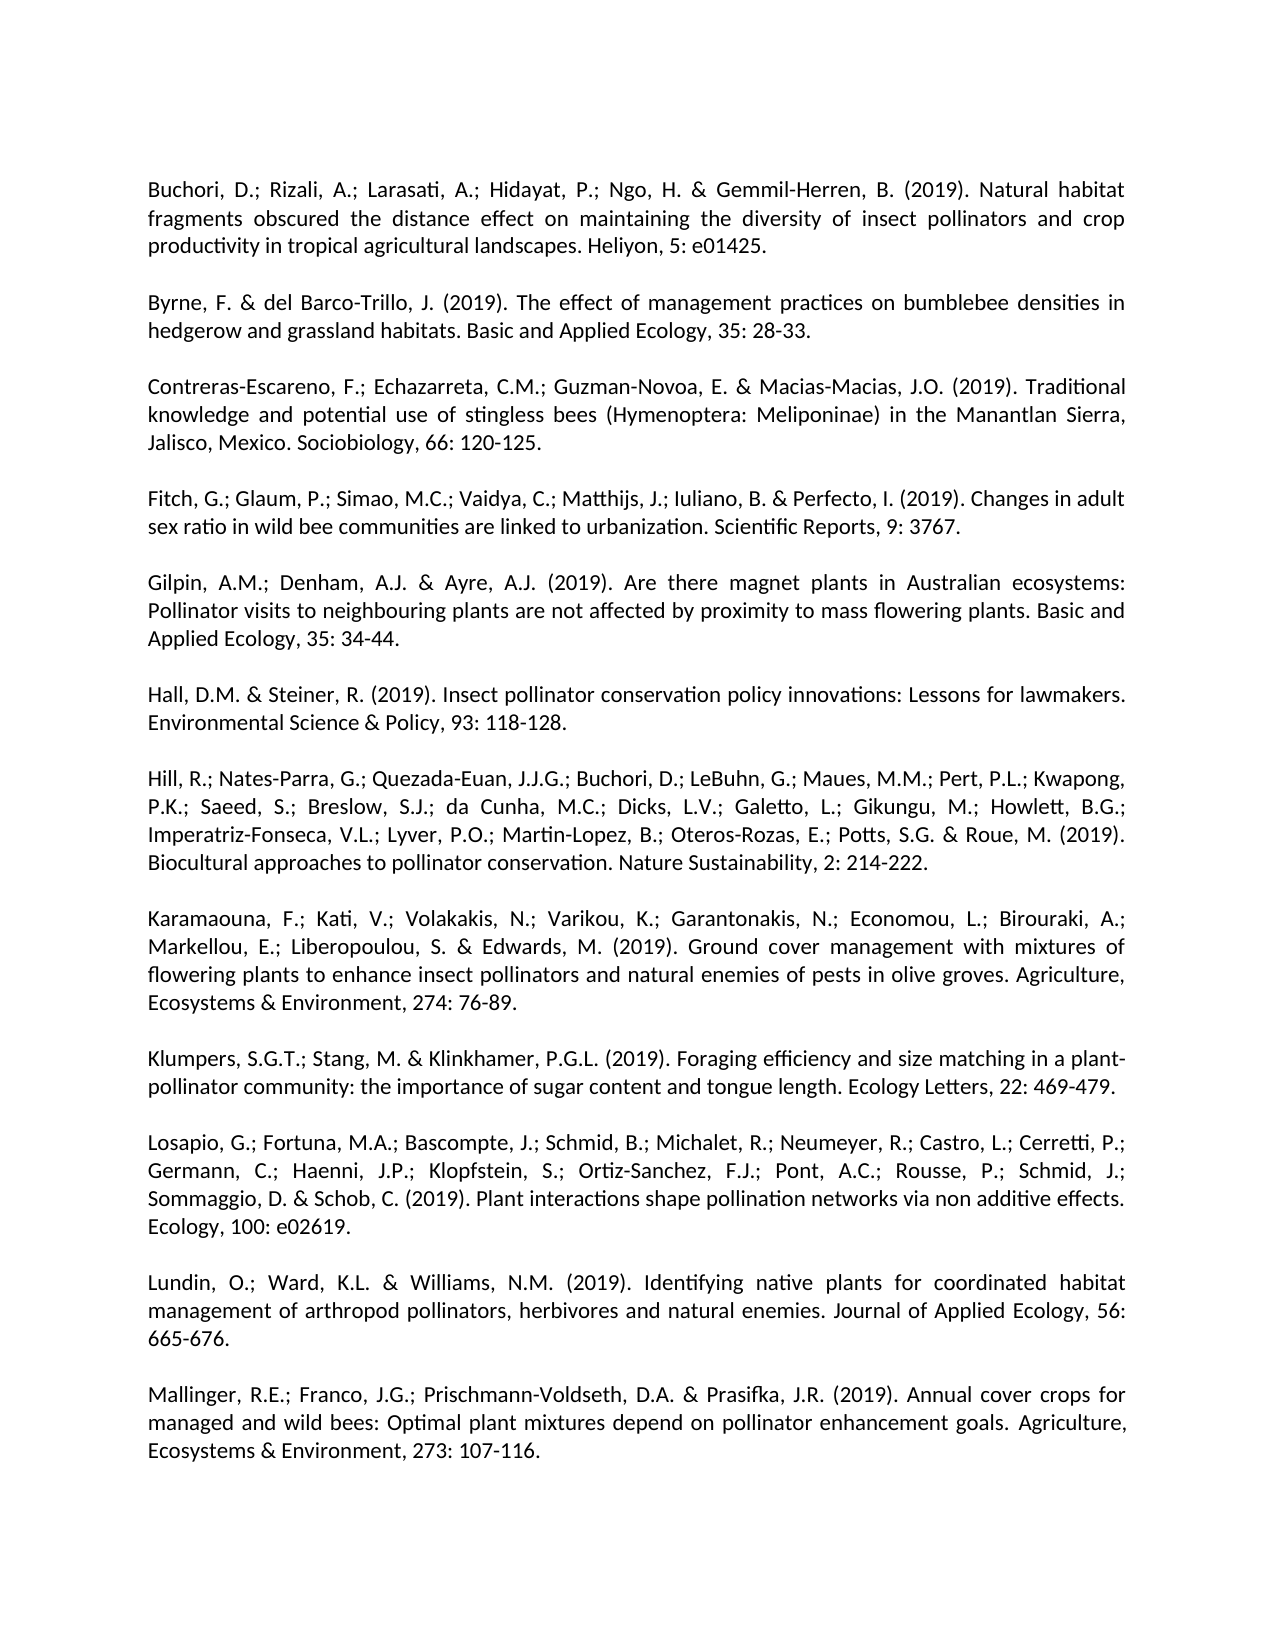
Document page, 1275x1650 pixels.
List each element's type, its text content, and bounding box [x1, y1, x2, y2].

text Losapio, G.; Fortuna, M.A.; Bascompte, J.; Schmid, B.; Michalet, R.; Neumeyer, R.; Castro, L.; Cerretti, P.; Germann, C.; Haenni, J.P.; Klopfstein, S.; Ortiz-Sanchez, F.J.; Pont, A.C.; Rousse, P.; Schmid, J.; Sommaggio, D. & Schob, C. (2019). Plant interactions shape pollination networks via non additive effects. Ecology, 100: e02619. [148, 1128, 1127, 1240]
text Hill, R.; Nates-Parra, G.; Quezada-Euan, J.J.G.; Buchori, D.; LeBuhn, G.; Maues, M.M.; Pert, P.L.; Kwapong, P.K.; Saeed, S.; Breslow, S.J.; da Cunha, M.C.; Dicks, L.V.; Galetto, L.; Gikungu, M.; Howlett, B.G.; Imperatriz-Fonseca, V.L.; Lyver, P.O.; Martin-Lopez, B.; Oteros-Rozas, E.; Potts, S.G. & Roue, M. (2019). Biocultural approaches to pollinator conservation. Nature Sustainability, 2: 214-222. [148, 764, 1127, 876]
text Fitch, G.; Glaum, P.; Simao, M.C.; Vaidya, C.; Matthijs, J.; Iuliano, B. & Perfecto, I. (2019). Changes in adult sex ratio in wild bee communities are linked to urbanization. Scientific Reports, 9: 3767. [148, 484, 1127, 540]
text Gilpin, A.M.; Denham, A.J. & Ayre, A.J. (2019). Are there magnet plants in Australian ecosystems: Pollinator visits to neighbouring plants are not affected by proximity to mass flowering plants. Basic and Applied Ecology, 35: 34-44. [148, 568, 1127, 652]
text Contreras-Escareno, F.; Echazarreta, C.M.; Guzman-Novoa, E. & Macias-Macias, J.O. (2019). Traditional knowledge and potential use of stingless bees (Hymenoptera: Meliponinae) in the Manantlan Sierra, Jalisco, Mexico. Sociobiology, 66: 120-125. [148, 372, 1127, 456]
text Hall, D.M. & Steiner, R. (2019). Insect pollinator conservation policy innovations: Lessons for lawmakers. Environmental Science & Policy, 93: 118-128. [148, 680, 1127, 736]
text Buchori, D.; Rizali, A.; Larasati, A.; Hidayat, P.; Ngo, H. & Gemmil-Herren, B. (2019). Natural habitat fragments obscured the distance effect on maintaining the diversity of insect pollinators and crop productivity in tropical agricultural landscapes. Heliyon, 5: e01425. [148, 176, 1127, 260]
text Mallinger, R.E.; Franco, J.G.; Prischmann-Voldseth, D.A. & Prasifka, J.R. (2019). Annual cover crops for managed and wild bees: Optimal plant mixtures depend on pollinator enhancement goals. Agriculture, Ecosystems & Environment, 273: 107-116. [148, 1381, 1127, 1464]
text Lundin, O.; Ward, K.L. & Williams, N.M. (2019). Identifying native plants for coordinated habitat management of arthropod pollinators, herbivores and natural enemies. Journal of Applied Ecology, 56: 665-676. [148, 1268, 1127, 1352]
text Klumpers, S.G.T.; Stang, M. & Klinkhamer, P.G.L. (2019). Foraging efficiency and size matching in a plant-pollinator community: the importance of sugar content and tongue length. Ecology Letters, 22: 469-479. [148, 1044, 1127, 1100]
text Byrne, F. & del Barco-Trillo, J. (2019). The effect of management practices on bumblebee densities in hedgerow and grassland habitats. Basic and Applied Ecology, 35: 28-33. [148, 288, 1127, 344]
text Karamaouna, F.; Kati, V.; Volakakis, N.; Varikou, K.; Garantonakis, N.; Economou, L.; Birouraki, A.; Markellou, E.; Liberopoulou, S. & Edwards, M. (2019). Ground cover management with mixtures of flowering plants to enhance insect pollinators and natural enemies of pests in olive groves. Agriculture, Ecosystems & Environment, 274: 76-89. [148, 904, 1127, 1016]
